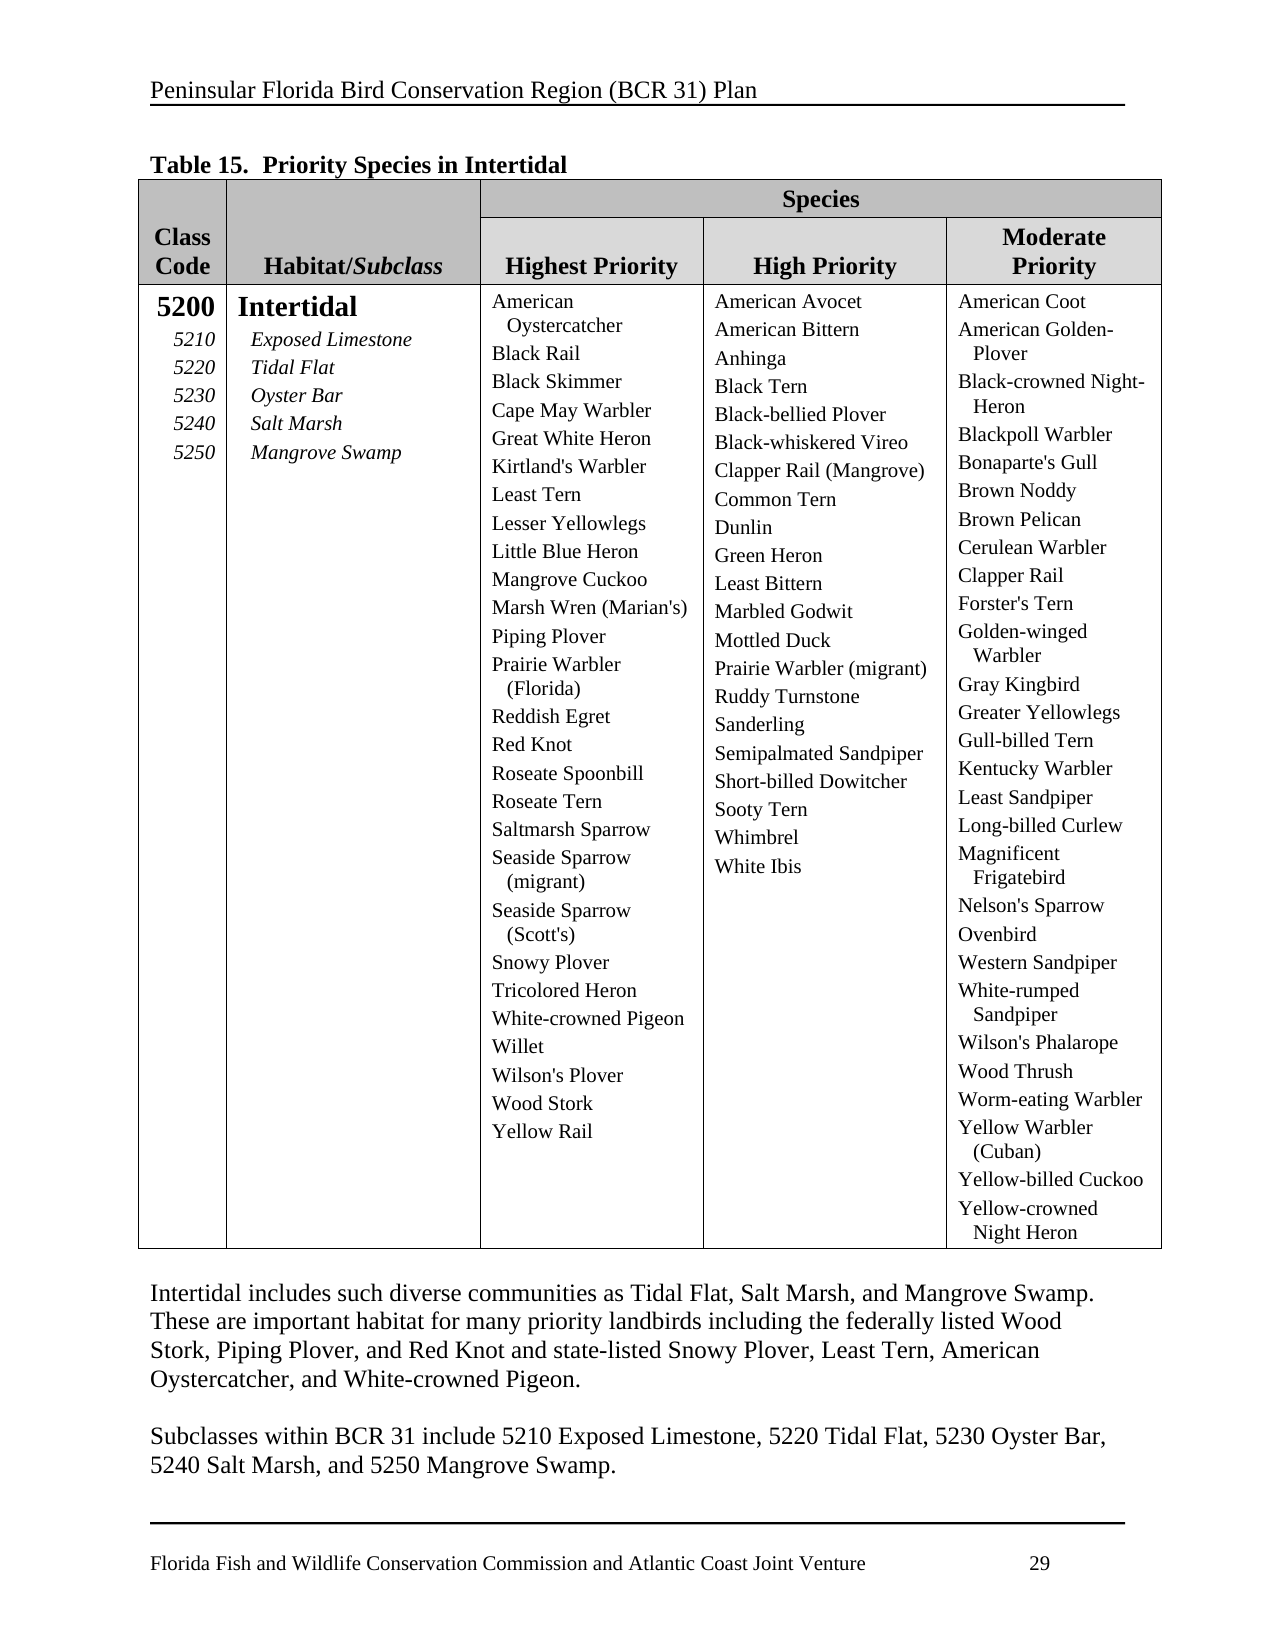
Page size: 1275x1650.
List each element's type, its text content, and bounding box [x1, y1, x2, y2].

table_cell 5200 5210 5220 5230 5240 5250 [139, 285, 226, 1248]
table_cell American Avocet American Bittern Anhinga Black Tern Black-bellied Plover Black-whiskered Vireo Clapper Rail (Mangrove) Common Tern Dunlin Green Heron Least Bittern Marbled Godwit Mottled Duck Prairie Warbler (migrant) Ruddy Turnstone Sanderling Semipalmated Sandpiper Short-billed Dowitcher Sooty Tern Whimbrel White Ibis [704, 285, 946, 1248]
table_header Species [481, 180, 1161, 217]
table_cell American Coot American Golden-Plover Black-crowned Night-Heron Blackpoll Warbler Bonaparte's Gull Brown Noddy Brown Pelican Cerulean Warbler Clapper Rail Forster's Tern Golden-winged Warbler Gray Kingbird Greater Yellowlegs Gull-billed Tern Kentucky Warbler Least Sandpiper Long-billed Curlew Magnificent Frigatebird Nelson's Sparrow Ovenbird Western Sandpiper White-rumped Sandpiper Wilson's Phalarope Wood Thrush Worm-eating Warbler Yellow Warbler (Cuban) Yellow-billed Cuckoo Yellow-crowned Night Heron [947, 285, 1161, 1248]
table_cell Moderate Priority [947, 218, 1161, 284]
table_cell Intertidal Exposed Limestone Tidal Flat Oyster Bar Salt Marsh Mangrove Swamp [227, 285, 480, 1248]
table_header Class Code [139, 180, 226, 284]
table_header Habitat/Subclass [227, 180, 480, 284]
text Intertidal includes such diverse communities as Tidal Flat, Salt Marsh, and Mangrove Swamp. These are important habitat for many priority landbirds including the federally listed Wood Stork, Piping Plover, and Red Knot and state-listed Snowy Plover, Least Tern, American Oystercatcher, and White-crowned Pigeon. [150, 1278, 1125, 1393]
text Subclasses within BCR 31 include 5210 Exposed Limestone, 5220 Tidal Flat, 5230 Oyster Bar, 5240 Salt Marsh, and 5250 Mangrove Swamp. [150, 1421, 1125, 1479]
table_cell High Priority [704, 218, 946, 284]
table_cell American Oystercatcher Black Rail Black Skimmer Cape May Warbler Great White Heron Kirtland's Warbler Least Tern Lesser Yellowlegs Little Blue Heron Mangrove Cuckoo Marsh Wren (Marian's) Piping Plover Prairie Warbler (Florida) Reddish Egret Red Knot Roseate Spoonbill Roseate Tern Saltmarsh Sparrow Seaside Sparrow (migrant) Seaside Sparrow (Scott's) Snowy Plover Tricolored Heron White-crowned Pigeon Willet Wilson's Plover Wood Stork Yellow Rail [481, 285, 703, 1248]
table_cell Highest Priority [481, 218, 703, 284]
